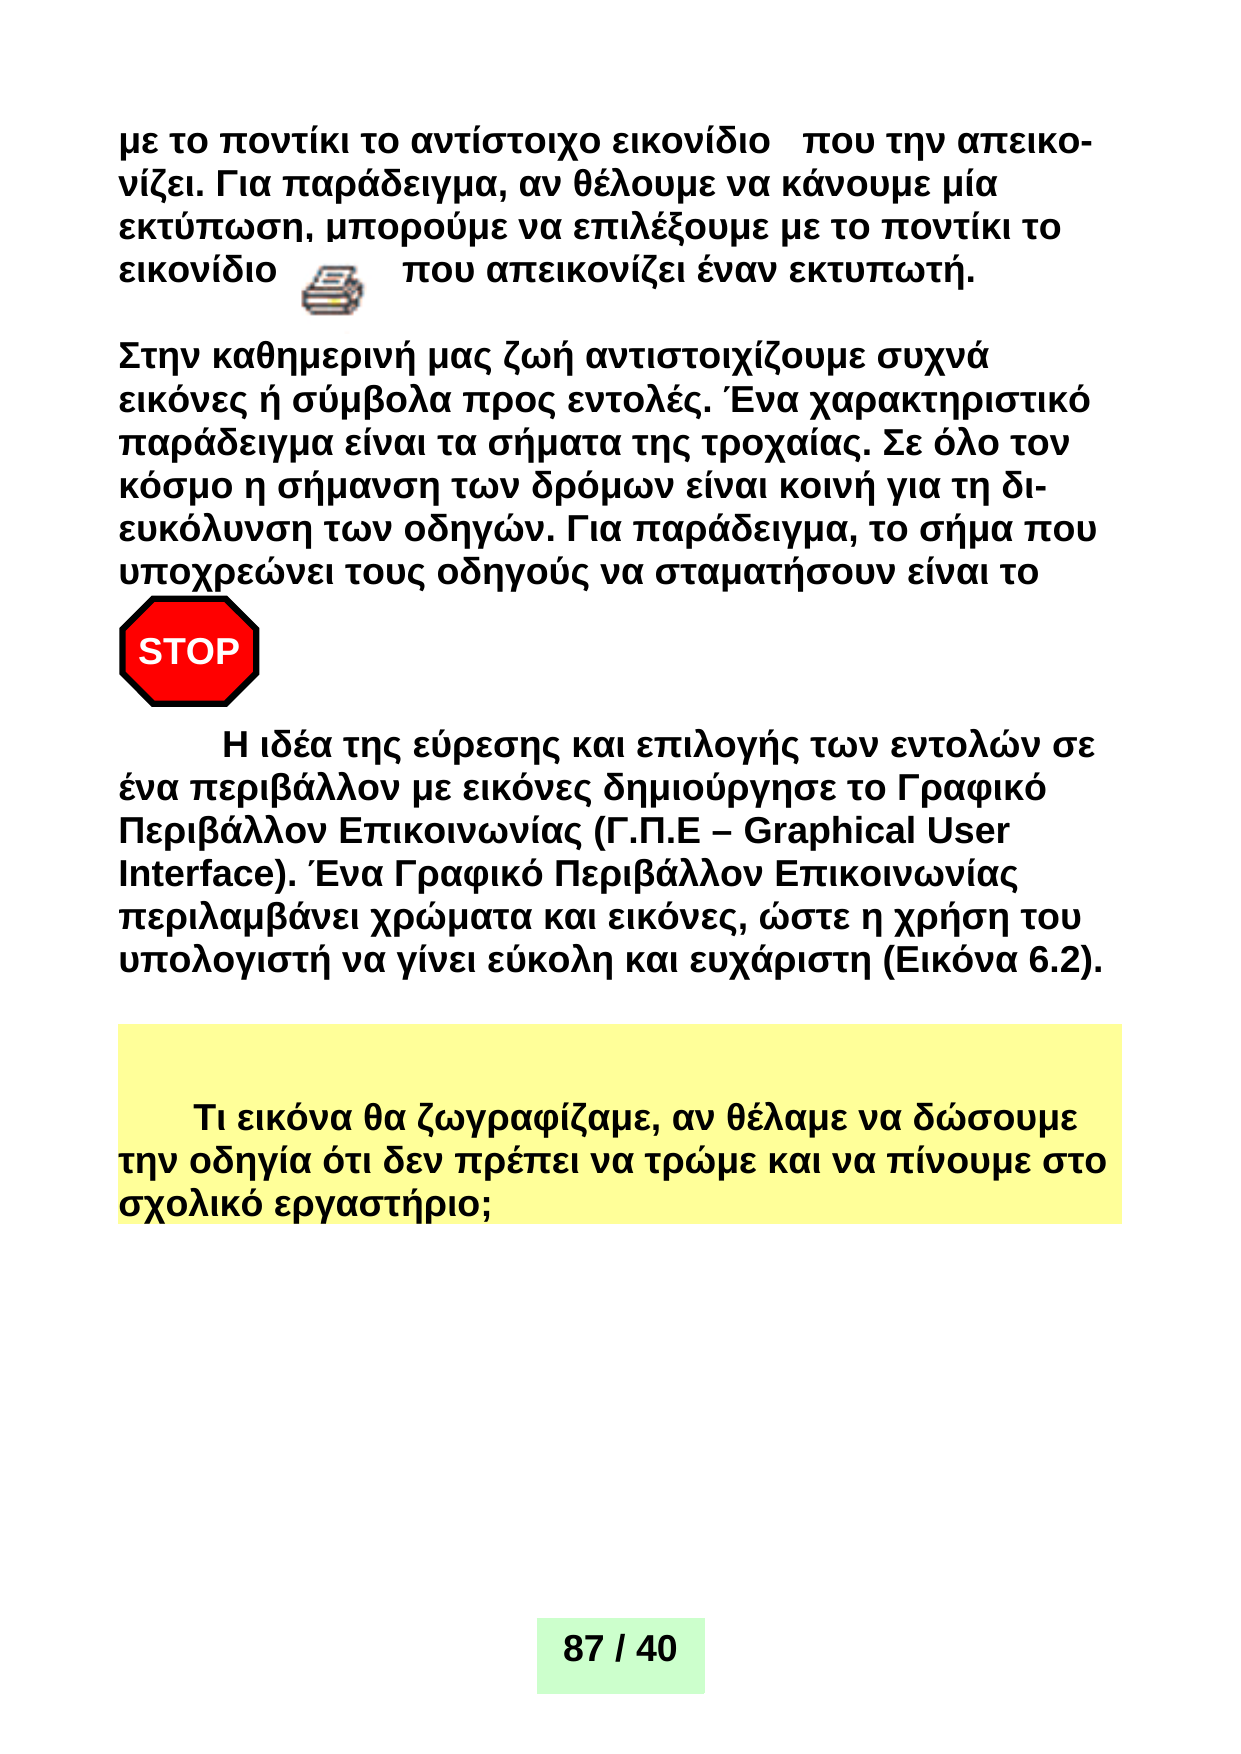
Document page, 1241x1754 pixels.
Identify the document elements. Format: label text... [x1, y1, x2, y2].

text Τι εικόνα θα ζωγραφίζαμε, αν θέλαμε να δώσουμε την οδηγία ότι δεν πρέπει να τρώμε και να πίνουμε στο σχολικό εργαστήριο; [118, 1095, 1122, 1224]
text Στην καθημερινή μας ζωή αντιστοιχίζουμε συχνά εικόνες ή σύμβολα προς εντολές. Ένα χαρακτηριστικό παράδειγμα είναι τα σήματα της τροχαίας. Σε όλο τον κόσμο η σήμανση των δρόμων είναι κοινή για τη δι- [118, 334, 1122, 506]
text Η ιδέα της εύρεσης και επιλογής των εντολών σε ένα περιβάλλον με εικόνες δημιούργησε το Γραφικό Περιβάλλον Επικοινωνίας (Γ.Π.Ε – Graphical User Interface). Ένα Γραφικό Περιβάλλον Επικοινωνίας περιλαμβάνει χρώματα και εικόνες, ώστε η χρήση του υπολογιστή να γίνει εύκολη και ευχάριστη (Εικόνα 6.2). [118, 722, 1122, 981]
text με το ποντίκι το αντίστοιχο εικονίδιο που την απεικο-νίζει. Για παράδειγμα, αν θέλουμε να κάνουμε μία εκτύπωση, μπορούμε να επιλέξουμε με το ποντίκι το εικονίδιο που απεικονίζει έναν εκτυπωτή. [118, 118, 1122, 291]
text ευκόλυνση των οδηγών. Για παράδειγμα, το σήμα που υποχρεώνει τους οδηγούς να σταματήσουν είναι το [118, 506, 1122, 592]
